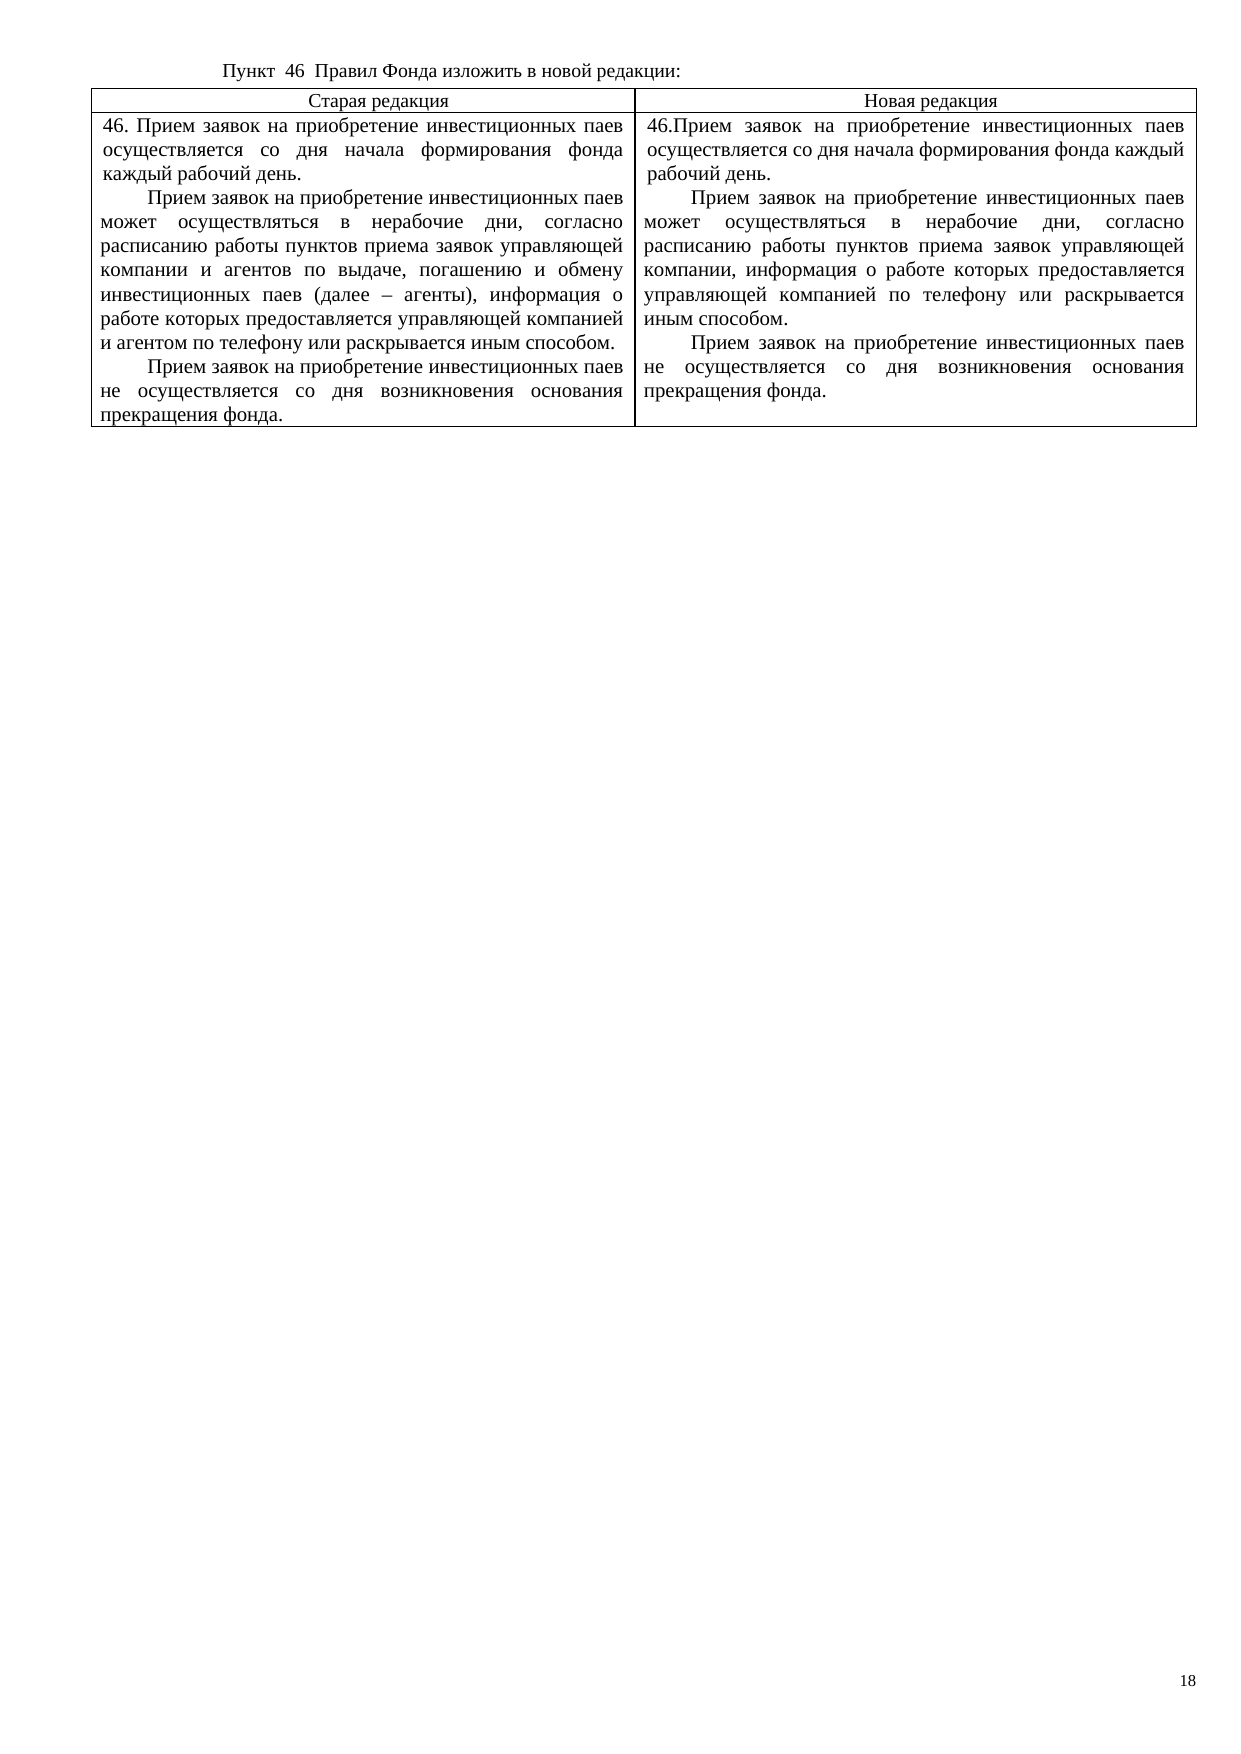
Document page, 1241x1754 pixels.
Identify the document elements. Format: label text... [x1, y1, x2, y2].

table_cell 46. Прием заявок на приобретение инвестиционных паев осуществляется со дня начала формирования фонда каждый рабочий день. Прием заявок на приобретение инвестиционных паев может осуществляться в нерабочие дни, согласно расписанию работы пунктов приема заявок управляющей компании и агентов по выдаче, погашению и обмену инвестиционных паев (далее – агенты), информация о работе которых предоставляется управляющей компанией и агентом по телефону или раскрывается иным способом. Прием заявок на приобретение инвестиционных паев не осуществляется со дня возникновения основания прекращения фонда. [92, 113, 634, 426]
table_cell 46.Прием заявок на приобретение инвестиционных паев осуществляется со дня начала формирования фонда каждый рабочий день. Прием заявок на приобретение инвестиционных паев может осуществляться в нерабочие дни, согласно расписанию работы пунктов приема заявок управляющей компании, информация о работе которых предоставляется управляющей компанией по телефону или раскрывается иным способом. Прием заявок на приобретение инвестиционных паев не осуществляется со дня возникновения основания прекращения фонда. [636, 113, 1196, 426]
table_header Новая редакция [636, 89, 1196, 112]
title Пункт 46 Правил Фонда изложить в новой редакции: [222, 59, 1196, 82]
table_header Старая редакция [92, 89, 634, 112]
